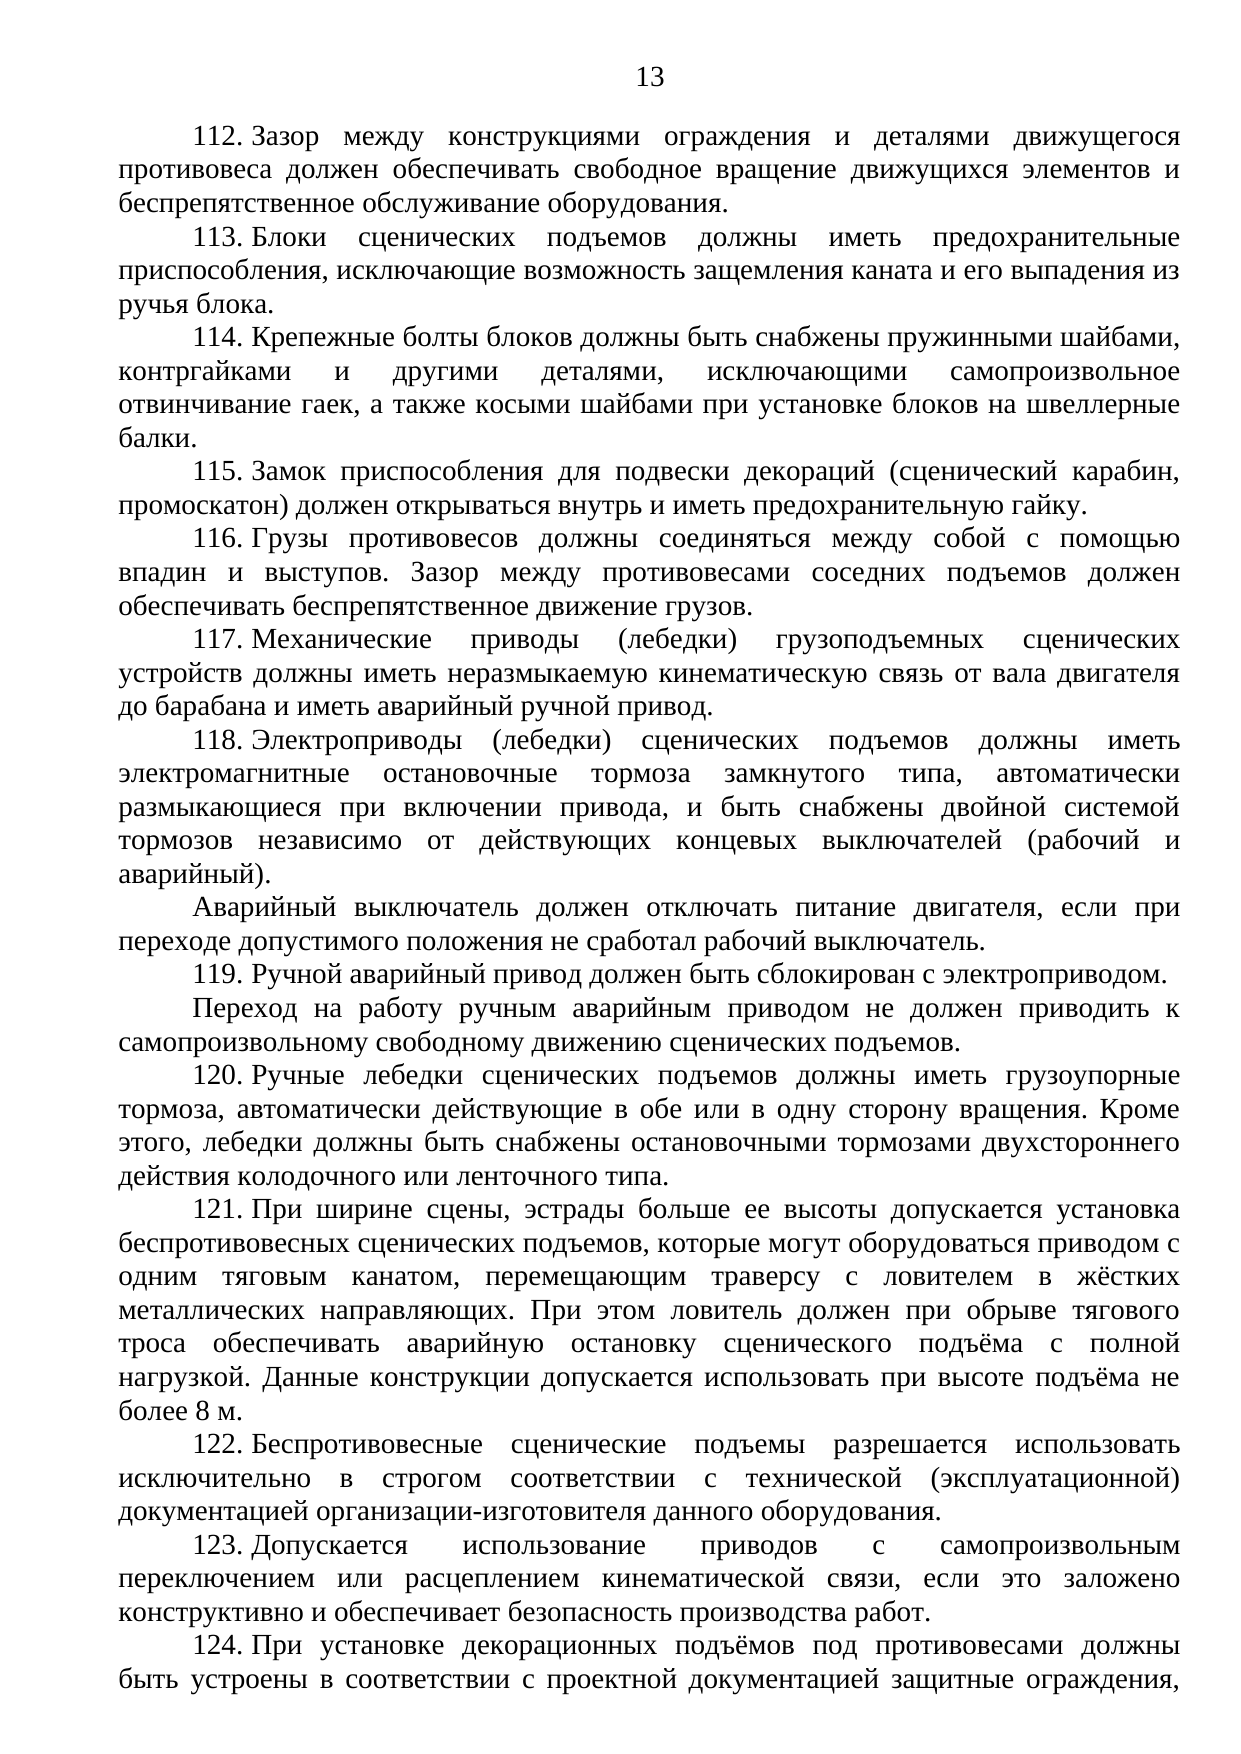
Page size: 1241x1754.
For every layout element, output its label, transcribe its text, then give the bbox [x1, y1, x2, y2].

list Блоки сценических подъемов должны иметь предохранительные приспособления, исключающие возможность защемления каната и его выпадения из ручья блока. [118, 219, 1181, 319]
list Электроприводы (лебедки) сценических подъемов должны иметь электромагнитные остановочные тормоза замкнутого типа, автоматически размыкающиеся при включении привода, и быть снабжены двойной системой тормозов независимо от действующих концевых выключателей (рабочий и аварийный). [118, 722, 1181, 889]
list При ширине сцены, эстрады больше ее высоты допускается установка беспротивовесных сценических подъемов, которые могут оборудоваться приводом с одним тяговым канатом, перемещающим траверсу с ловителем в жёстких металлических направляющих. При этом ловитель должен при обрыве тягового троса обеспечивать аварийную остановку сценического подъёма с полной нагрузкой. Данные конструкции допускается использовать при высоте подъёма не более 8 м. [118, 1191, 1181, 1426]
list Допускается использование приводов с самопроизвольным переключением или расцеплением кинематической связи, если это заложено конструктивно и обеспечивает безопасность производства работ. [118, 1527, 1181, 1627]
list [118, 1627, 1181, 1694]
list Зазор между конструкциями ограждения и деталями движущегося противовеса должен обеспечивать свободное вращение движущихся элементов и беспрепятственное обслуживание оборудования. [118, 118, 1181, 219]
list Крепежные болты блоков должны быть снабжены пружинными шайбами, контргайками и другими деталями, исключающими самопроизвольное отвинчивание гаек, а также косыми шайбами при установке блоков на швеллерные балки. [118, 319, 1181, 453]
list Переход на работу ручным аварийным приводом не должен приводить к самопроизвольному свободному движению сценических подъемов. [118, 990, 1181, 1057]
list Механические приводы (лебедки) грузоподъемных сценических устройств должны иметь неразмыкаемую кинематическую связь от вала двигателя до барабана и иметь аварийный ручной привод. [118, 621, 1181, 722]
list Ручные лебедки сценических подъемов должны иметь грузоупорные тормоза, автоматически действующие в обе или в одну сторону вращения. Кроме этого, лебедки должны быть снабжены остановочными тормозами двухстороннего действия колодочного или ленточного типа. [118, 1057, 1181, 1191]
list Аварийный выключатель должен отключать питание двигателя, если при переходе допустимого положения не сработал рабочий выключатель. [118, 889, 1181, 957]
list Ручной аварийный привод должен быть сблокирован с электроприводом. [118, 957, 1181, 990]
list Замок приспособления для подвески декораций (сценический карабин, промоскатон) должен открываться внутрь и иметь предохранительную гайку. [118, 453, 1181, 521]
list Беспротивовесные сценические подъемы разрешается использовать исключительно в строгом соответствии с технической (эксплуатационной) документацией организации-изготовителя данного оборудования. [118, 1426, 1181, 1527]
list Грузы противовесов должны соединяться между собой с помощью впадин и выступов. Зазор между противовесами соседних подъемов должен обеспечивать беспрепятственное движение грузов. [118, 521, 1181, 621]
